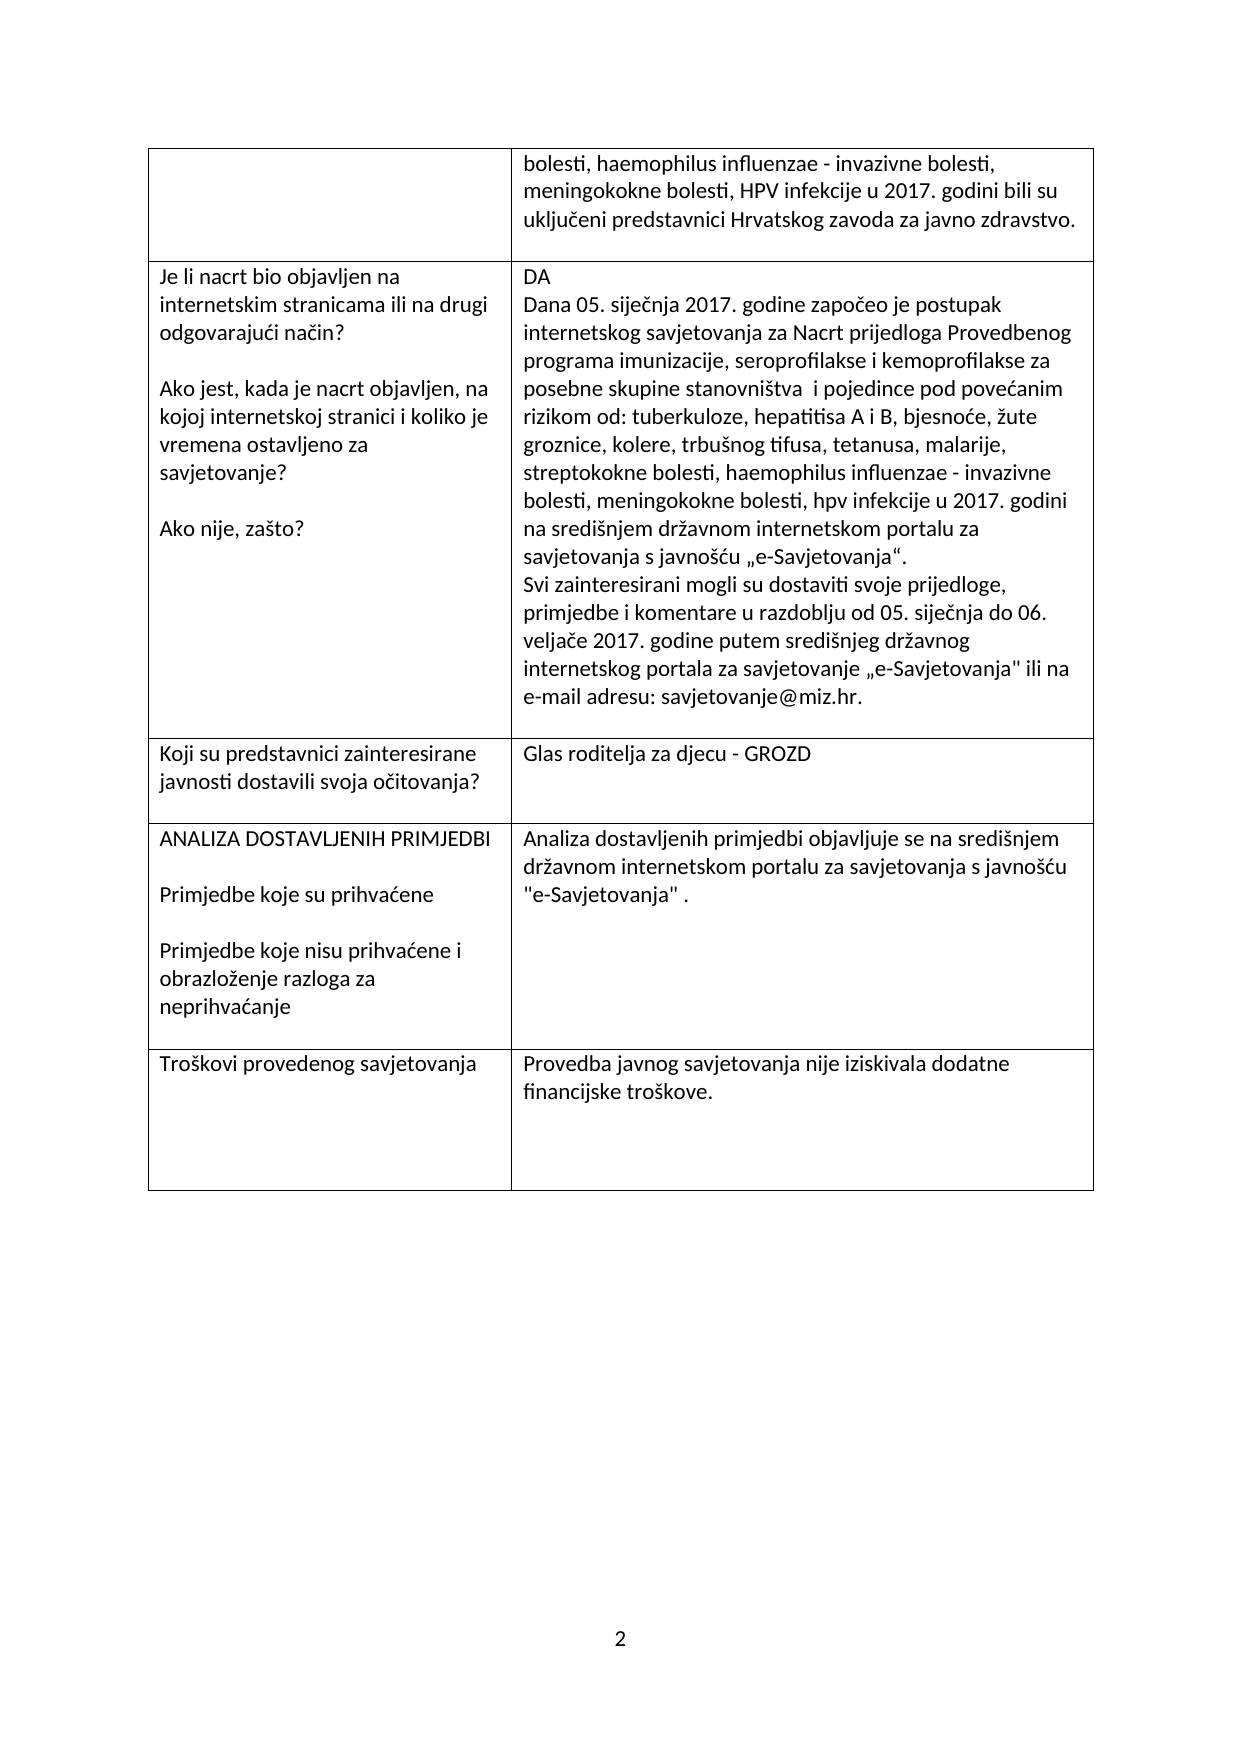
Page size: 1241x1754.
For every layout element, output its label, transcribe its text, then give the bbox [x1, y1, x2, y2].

table_cell Glas roditelja za djecu - GROZD [512, 739, 1093, 823]
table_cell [149, 149, 511, 261]
table_cell Provedba javnog savjetovanja nije iziskivala dodatne financijske troškove. [512, 1050, 1093, 1189]
table_cell Troškovi provedenog savjetovanja [149, 1050, 511, 1189]
table_cell Analiza dostavljenih primjedbi objavljuje se na središnjem državnom internetskom portalu za savjetovanja s javnošću "e-Savjetovanja" . [512, 824, 1093, 1048]
table_cell Je li nacrt bio objavljen na internetskim stranicama ili na drugi odgovarajući način? Ako jest, kada je nacrt objavljen, na kojoj internetskoj stranici i koliko je vremena ostavljeno za savjetovanje? Ako nije, zašto? [149, 262, 511, 738]
table_cell ANALIZA DOSTAVLJENIH PRIMJEDBI Primjedbe koje su prihvaćene Primjedbe koje nisu prihvaćene i obrazloženje razloga za neprihvaćanje [149, 824, 511, 1048]
table_cell DA Dana 05. siječnja 2017. godine započeo je postupak internetskog savjetovanja za Nacrt prijedloga Provedbenog programa imunizacije, seroprofilakse i kemoprofilakse za posebne skupine stanovništva i pojedince pod povećanim rizikom od: tuberkuloze, hepatitisa A i B, bjesnoće, žute groznice, kolere, trbušnog tifusa, tetanusa, malarije, streptokokne bolesti, haemophilus influenzae - invazivne bolesti, meningokokne bolesti, hpv infekcije u 2017. godini na središnjem državnom internetskom portalu za savjetovanja s javnošću „e-Savjetovanja“. Svi zainteresirani mogli su dostaviti svoje prijedloge, primjedbe i komentare u razdoblju od 05. siječnja do 06. veljače 2017. godine putem središnjeg državnog internetskog portala za savjetovanje „e-Savjetovanja" ili na e-mail adresu: savjetovanje@miz.hr. [512, 262, 1093, 738]
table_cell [512, 149, 1093, 261]
table_cell Koji su predstavnici zainteresirane javnosti dostavili svoja očitovanja? [149, 739, 511, 823]
